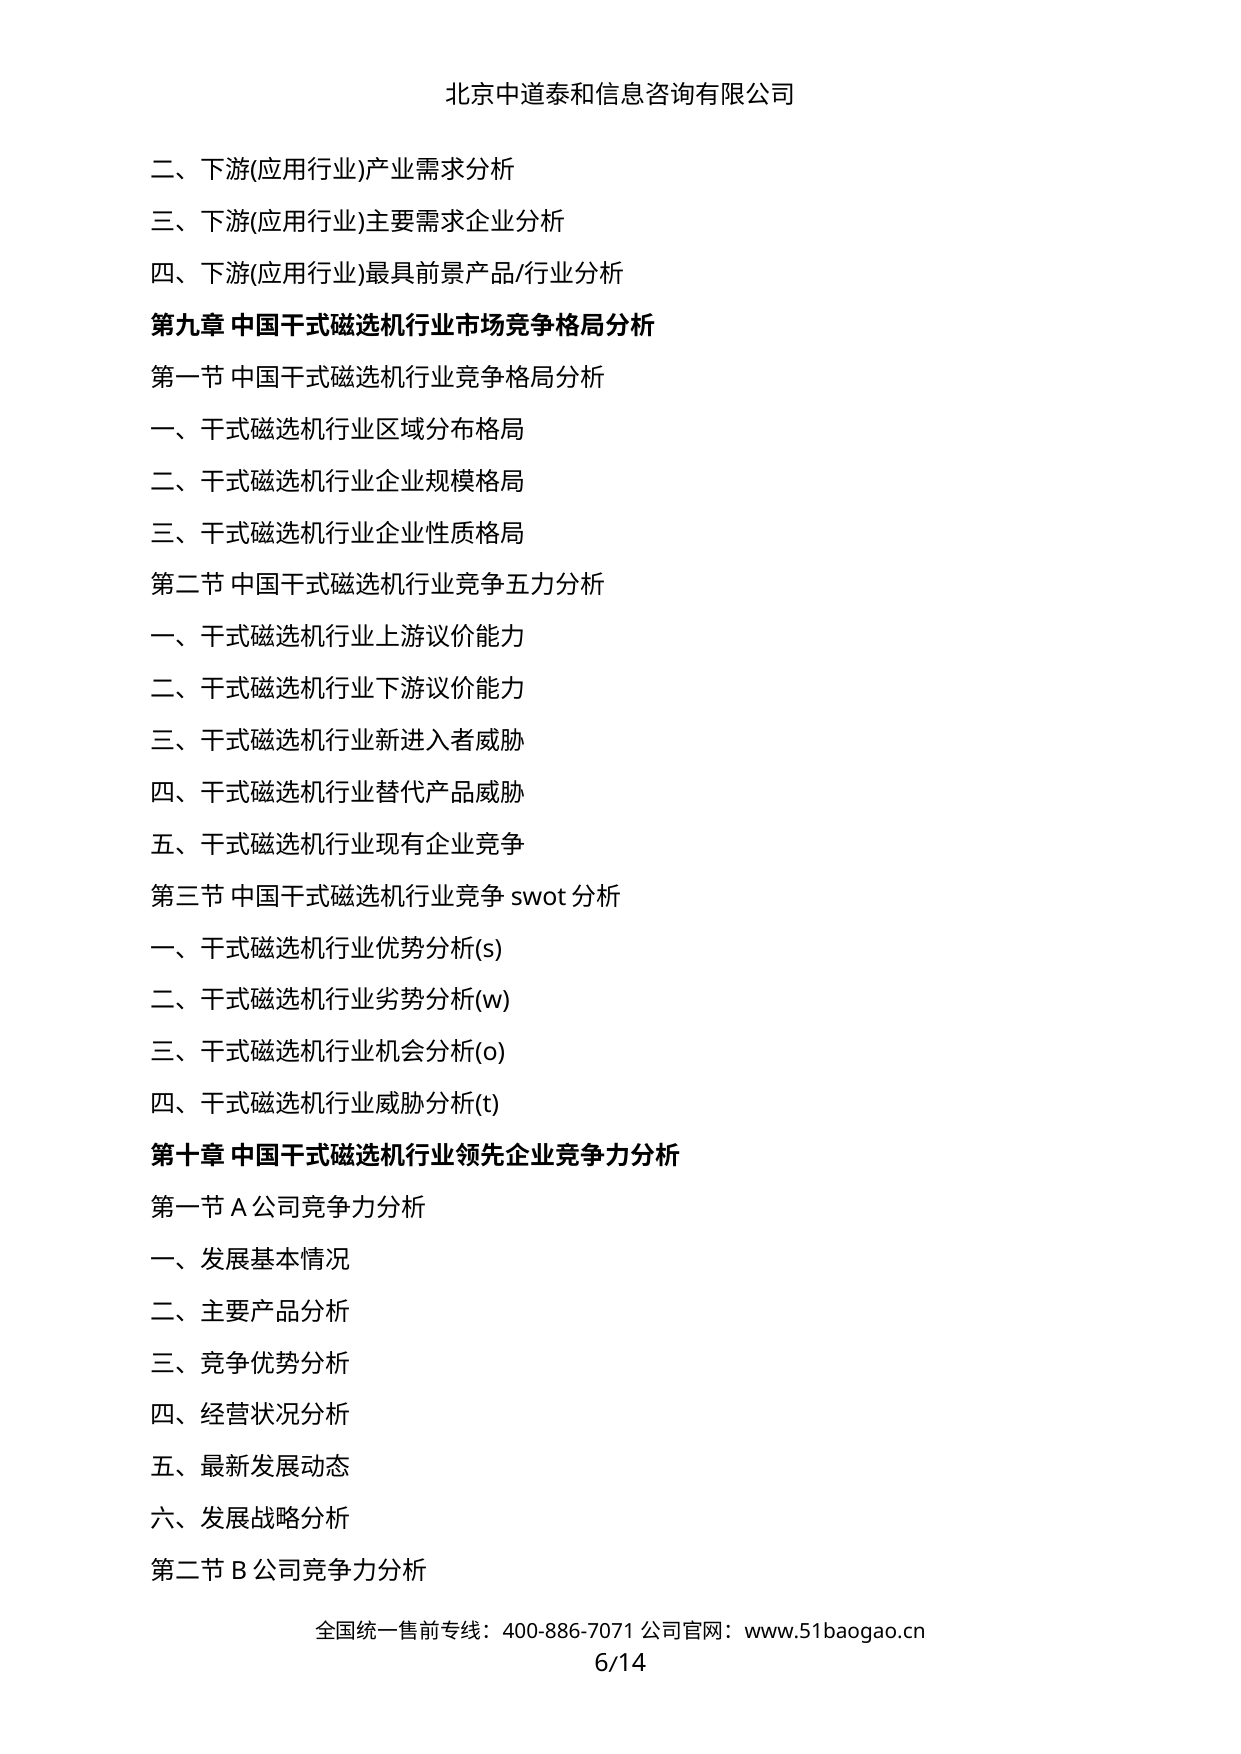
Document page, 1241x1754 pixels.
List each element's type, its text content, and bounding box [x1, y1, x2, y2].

text 四、经营状况分析 [150, 1395, 1090, 1431]
text 五、干式磁选机行业现有企业竞争 [150, 824, 1090, 861]
text 二、干式磁选机行业下游议价能力 [150, 669, 1090, 705]
text 第九章 中国干式磁选机行业市场竞争格局分析 [150, 306, 1090, 342]
text 三、干式磁选机行业新进入者威胁 [150, 721, 1090, 757]
text 第十章 中国干式磁选机行业领先企业竞争力分析 [150, 1136, 1090, 1172]
text 三、下游(应用行业)主要需求企业分析 [150, 202, 1090, 238]
text 第三节 中国干式磁选机行业竞争swot分析 [150, 876, 1090, 912]
text 六、发展战略分析 [150, 1499, 1090, 1535]
text 一、干式磁选机行业优势分析(s) [150, 928, 1090, 964]
text 五、最新发展动态 [150, 1447, 1090, 1483]
text 二、下游(应用行业)产业需求分析 [150, 150, 1090, 186]
text 二、干式磁选机行业劣势分析(w) [150, 980, 1090, 1016]
text 三、干式磁选机行业机会分析(o) [150, 1032, 1090, 1068]
text 四、干式磁选机行业威胁分析(t) [150, 1084, 1090, 1120]
text 第一节 中国干式磁选机行业竞争格局分析 [150, 357, 1090, 394]
text 一、干式磁选机行业区域分布格局 [150, 409, 1090, 446]
text 第一节 A公司竞争力分析 [150, 1187, 1090, 1224]
text 二、主要产品分析 [150, 1291, 1090, 1327]
text 二、干式磁选机行业企业规模格局 [150, 461, 1090, 497]
text 第二节 中国干式磁选机行业竞争五力分析 [150, 565, 1090, 601]
text 一、干式磁选机行业上游议价能力 [150, 617, 1090, 653]
text 四、干式磁选机行业替代产品威胁 [150, 772, 1090, 809]
text 第二节 B公司竞争力分析 [150, 1551, 1090, 1587]
text 一、发展基本情况 [150, 1239, 1090, 1276]
text 三、干式磁选机行业企业性质格局 [150, 513, 1090, 549]
text 四、下游(应用行业)最具前景产品/行业分析 [150, 254, 1090, 290]
text 三、竞争优势分析 [150, 1343, 1090, 1379]
